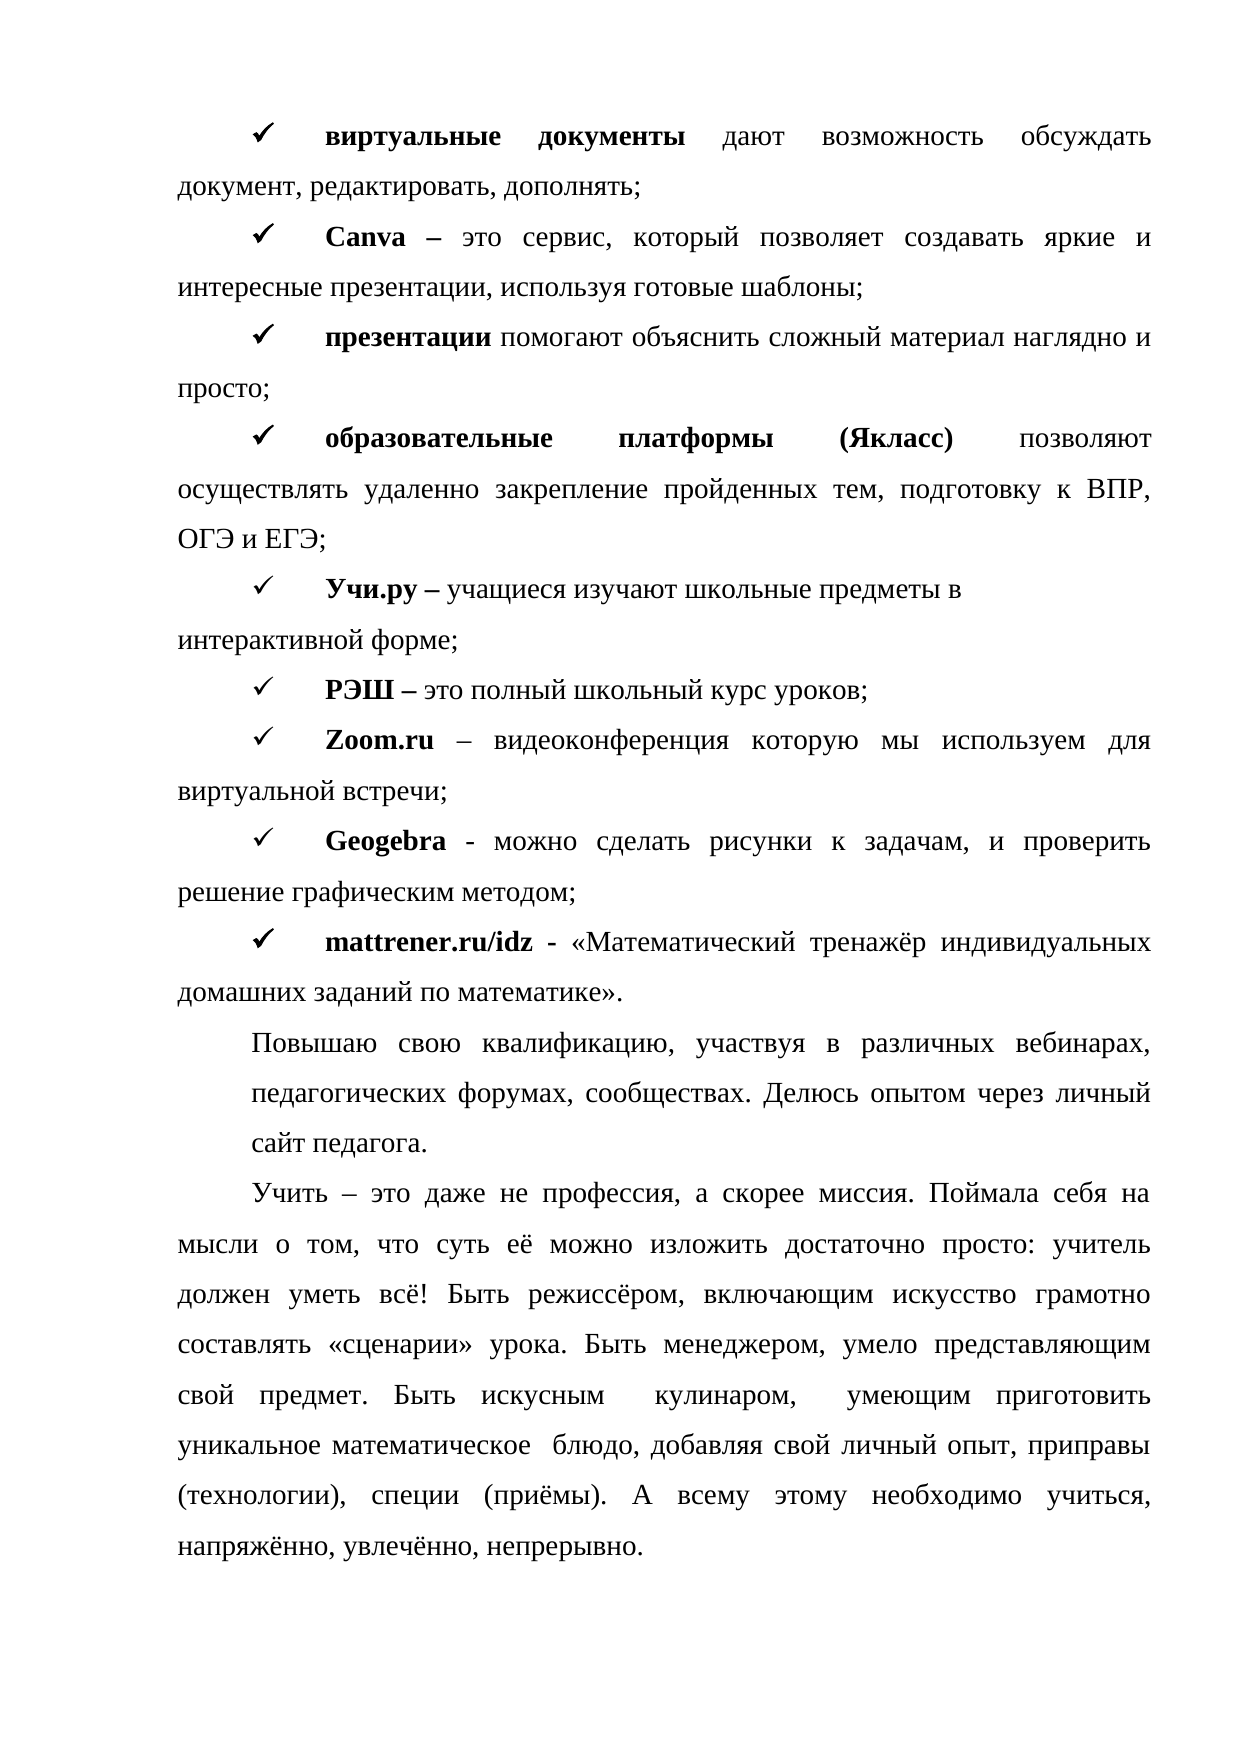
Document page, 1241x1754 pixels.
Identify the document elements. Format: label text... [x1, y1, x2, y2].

list Canva – это сервис, который позволяет создавать яркие и интересные презентации, используя готовые шаблоны; [177, 219, 1152, 303]
list РЭШ – это полный школьный курс уроков; [177, 672, 1152, 706]
list виртуальные документы дают возможность обсуждать документ, редактировать, дополнять; [177, 118, 1152, 202]
list Учи.ру – учащиеся изучают школьные предметы в интерактивной форме; [177, 571, 1152, 655]
list Повышаю свою квалификацию, участвуя в различных вебинарах, педагогических форумах, сообществах. Делюсь опытом через личный сайт педагога. [251, 1025, 1152, 1159]
list Zoom.ru – видеоконференция которую мы используем для виртуальной встречи; [177, 722, 1152, 806]
list презентации помогают объяснить сложный материал наглядно и просто; [177, 319, 1152, 403]
text Учить – это даже не профессия, а скорее миссия. Поймала себя на мысли о том, что суть её можно изложить достаточно просто: учитель должен уметь всё! Быть режиссёром, включающим искусство грамотно составлять «сценарии» урока. Быть менеджером, умело представляющим свой предмет. Быть искусным кулинаром, умеющим приготовить уникальное математическое блюдо, добавляя свой личный опыт, приправы (технологии), специи (приёмы). А всему этому необходимо учиться, напряжённо, увлечённо, непрерывно. [177, 1176, 1152, 1561]
list Geogebra - можно сделать рисунки к задачам, и проверить решение графическим методом; [177, 823, 1152, 907]
list mattrener.ru/idz - «Математический тренажёр индивидуальных домашних заданий по математике». [177, 924, 1152, 1008]
list образовательные платформы (Якласс) позволяют осуществлять удаленно закрепление пройденных тем, подготовку к ВПР, ОГЭ и ЕГЭ; [177, 420, 1152, 554]
